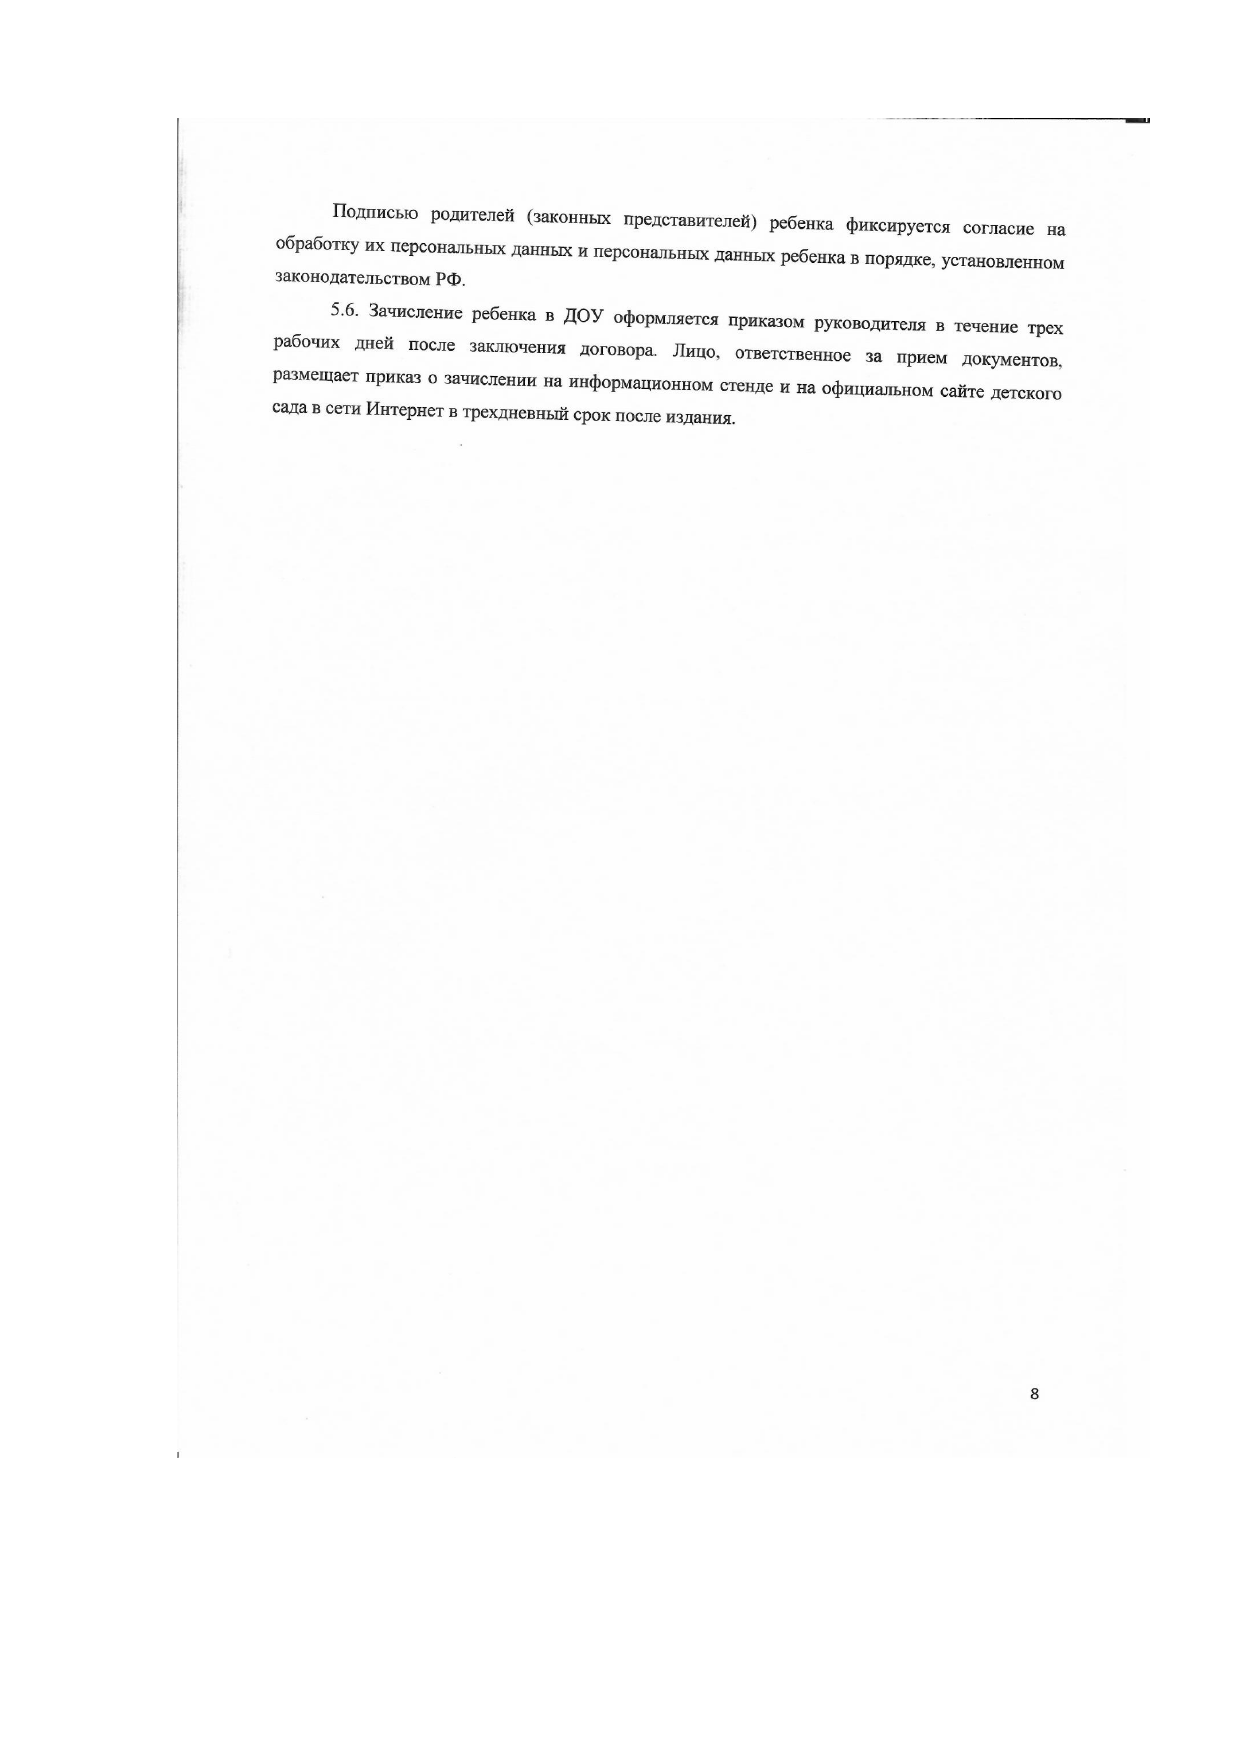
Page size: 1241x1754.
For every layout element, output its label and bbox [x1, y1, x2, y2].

picture [177, 118, 1152, 1458]
